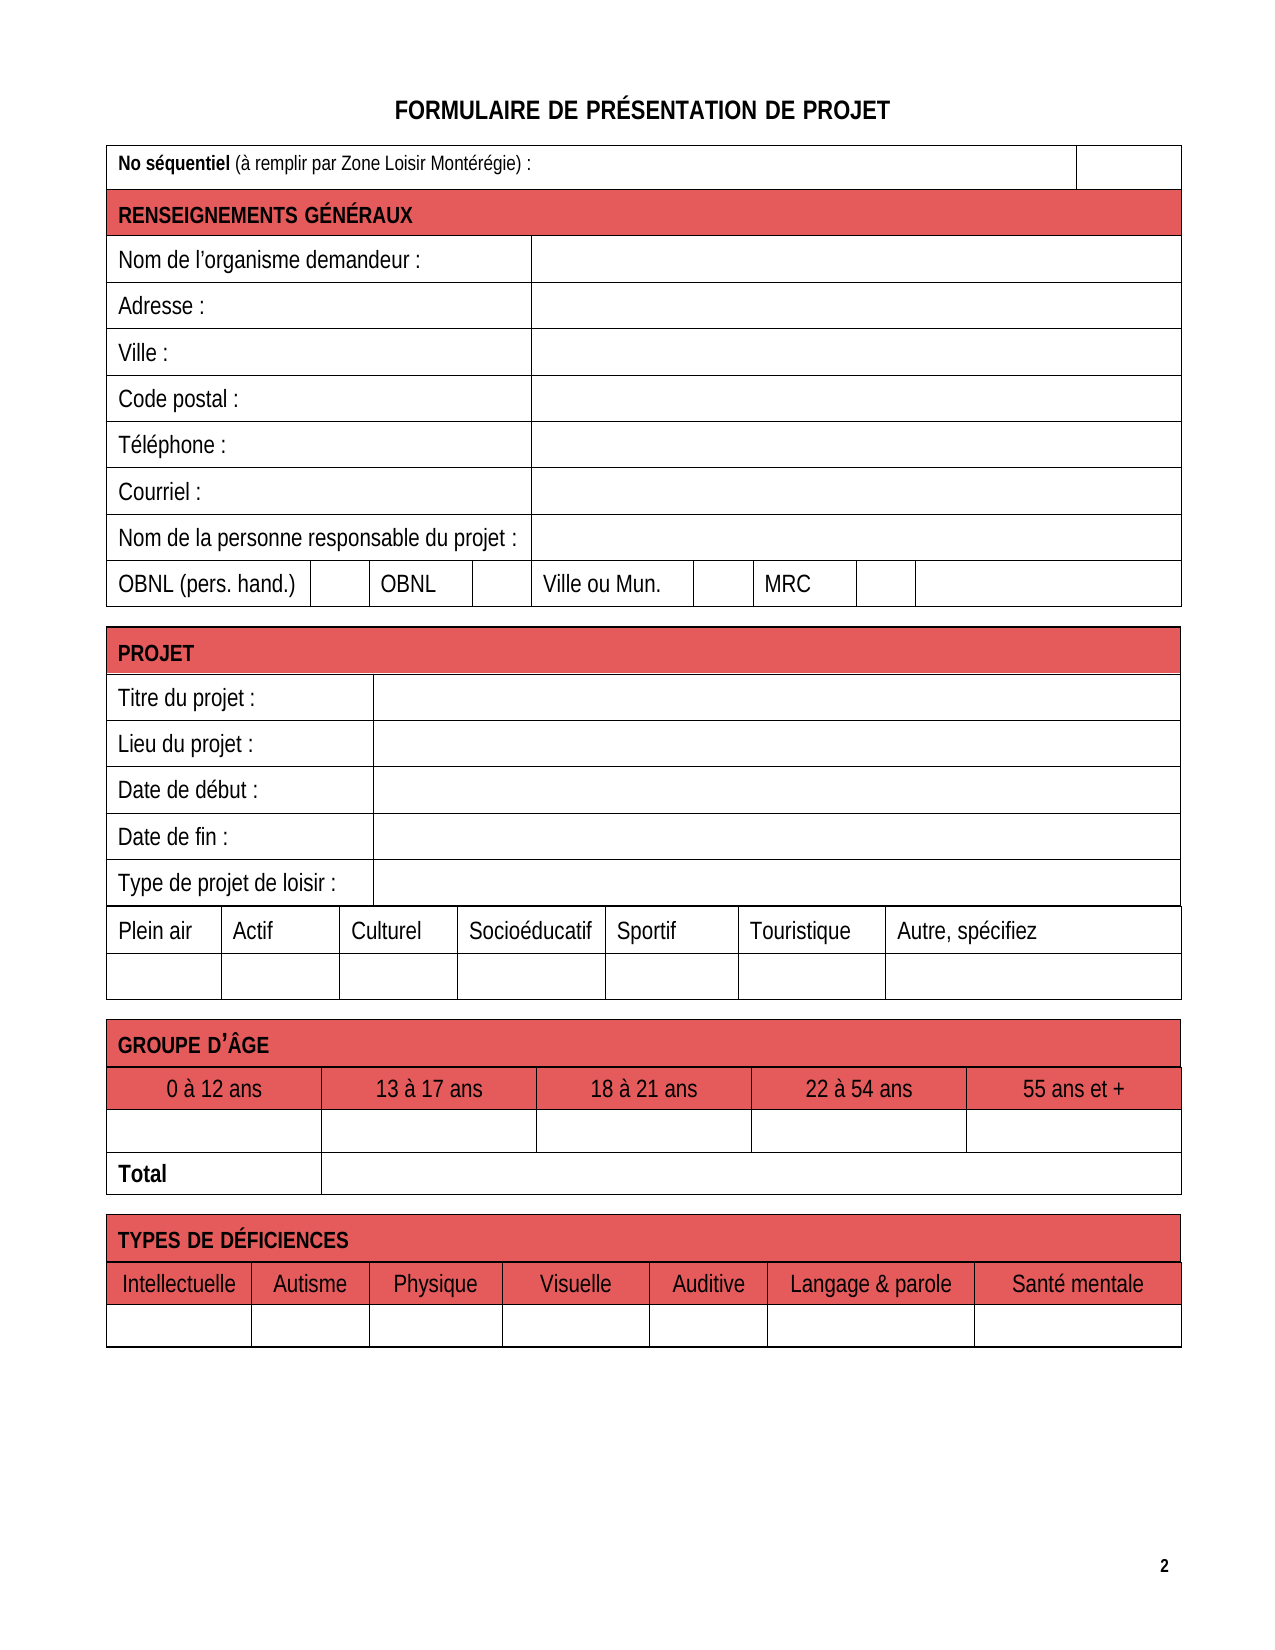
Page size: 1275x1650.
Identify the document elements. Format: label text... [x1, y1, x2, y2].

table_cell [107, 1305, 251, 1346]
table_header Actif [222, 907, 339, 953]
table_cell OBNL [370, 561, 472, 606]
table_cell Date de début : [107, 767, 373, 812]
table_cell [532, 468, 1181, 513]
table_header groupe d’âge [107, 1020, 1180, 1066]
table_header 18 à 21 ans [537, 1068, 751, 1109]
table_cell [768, 1305, 974, 1346]
table_header Sportif [606, 907, 738, 953]
table_header Autre, spécifiez [886, 907, 1181, 953]
table_cell [886, 954, 1181, 999]
table_header Autisme [252, 1263, 369, 1304]
table_header Plein air [107, 907, 221, 953]
table_cell [532, 236, 1181, 282]
table_header Intellectuelle [107, 1263, 251, 1304]
table_cell OBNL (pers. hand.) [107, 561, 310, 606]
table_cell [532, 283, 1181, 328]
table_cell [606, 954, 738, 999]
table_cell [532, 329, 1181, 374]
table_cell Ville ou Mun. [532, 561, 693, 606]
table_cell [532, 376, 1181, 421]
table_cell MRC [754, 561, 856, 606]
table_cell [532, 515, 1181, 560]
table_cell [694, 561, 753, 606]
table_cell [739, 954, 885, 999]
table_header types de déficiences [107, 1215, 1180, 1261]
table_header No séquentiel (à remplir par Zone Loisir Montérégie) : [107, 146, 1076, 188]
table_cell [967, 1110, 1181, 1152]
table_header 22 à 54 ans [752, 1068, 966, 1109]
table_cell Date de fin : [107, 814, 373, 859]
table_cell Type de projet de loisir : [107, 860, 373, 905]
table_cell [374, 675, 1180, 720]
table_cell Total [107, 1153, 321, 1194]
table_cell [107, 954, 221, 999]
table_header Santé mentale [975, 1263, 1181, 1304]
table_cell [374, 767, 1180, 812]
table_header [1077, 146, 1181, 188]
table_cell [752, 1110, 966, 1152]
table_cell [537, 1110, 751, 1152]
table_header 55 ans et + [967, 1068, 1181, 1109]
table_cell Ville : [107, 329, 531, 374]
table_cell [107, 1110, 321, 1152]
table_cell [374, 814, 1180, 859]
table_cell [252, 1305, 369, 1346]
table_header 0 à 12 ans [107, 1068, 321, 1109]
table_cell [222, 954, 339, 999]
table_header projet [107, 628, 1180, 673]
table_cell [311, 561, 369, 606]
table_cell Téléphone : [107, 422, 531, 467]
table_cell [975, 1305, 1181, 1346]
table_cell [503, 1305, 649, 1346]
table_cell Lieu du projet : [107, 721, 373, 766]
table_cell Courriel : [107, 468, 531, 513]
table_cell [340, 954, 457, 999]
table_header Socioéducatif [458, 907, 605, 953]
table_cell [374, 721, 1180, 766]
table_header Touristique [739, 907, 885, 953]
table_cell [370, 1305, 502, 1346]
table_cell [916, 561, 1181, 606]
table_cell Adresse : [107, 283, 531, 328]
table_header Culturel [340, 907, 457, 953]
text formulaire de présentation de projet [106, 89, 1178, 127]
table_cell [650, 1305, 767, 1346]
table_cell Code postal : [107, 376, 531, 421]
table_header Langage & parole [768, 1263, 974, 1304]
table_cell Nom de la personne responsable du projet : [107, 515, 531, 560]
table_cell Nom de l’organisme demandeur : [107, 236, 531, 282]
table_cell [473, 561, 531, 606]
table_cell [857, 561, 915, 606]
table_cell Titre du projet : [107, 675, 373, 720]
table_cell renseignements généraux [107, 190, 1181, 235]
table_header 13 à 17 ans [322, 1068, 536, 1109]
table_cell [322, 1110, 536, 1152]
table_header Physique [370, 1263, 502, 1304]
table_header Auditive [650, 1263, 767, 1304]
table_header Visuelle [503, 1263, 649, 1304]
table_cell [532, 422, 1181, 467]
table_cell [374, 860, 1180, 905]
table_cell [458, 954, 605, 999]
table_cell [322, 1153, 1181, 1194]
